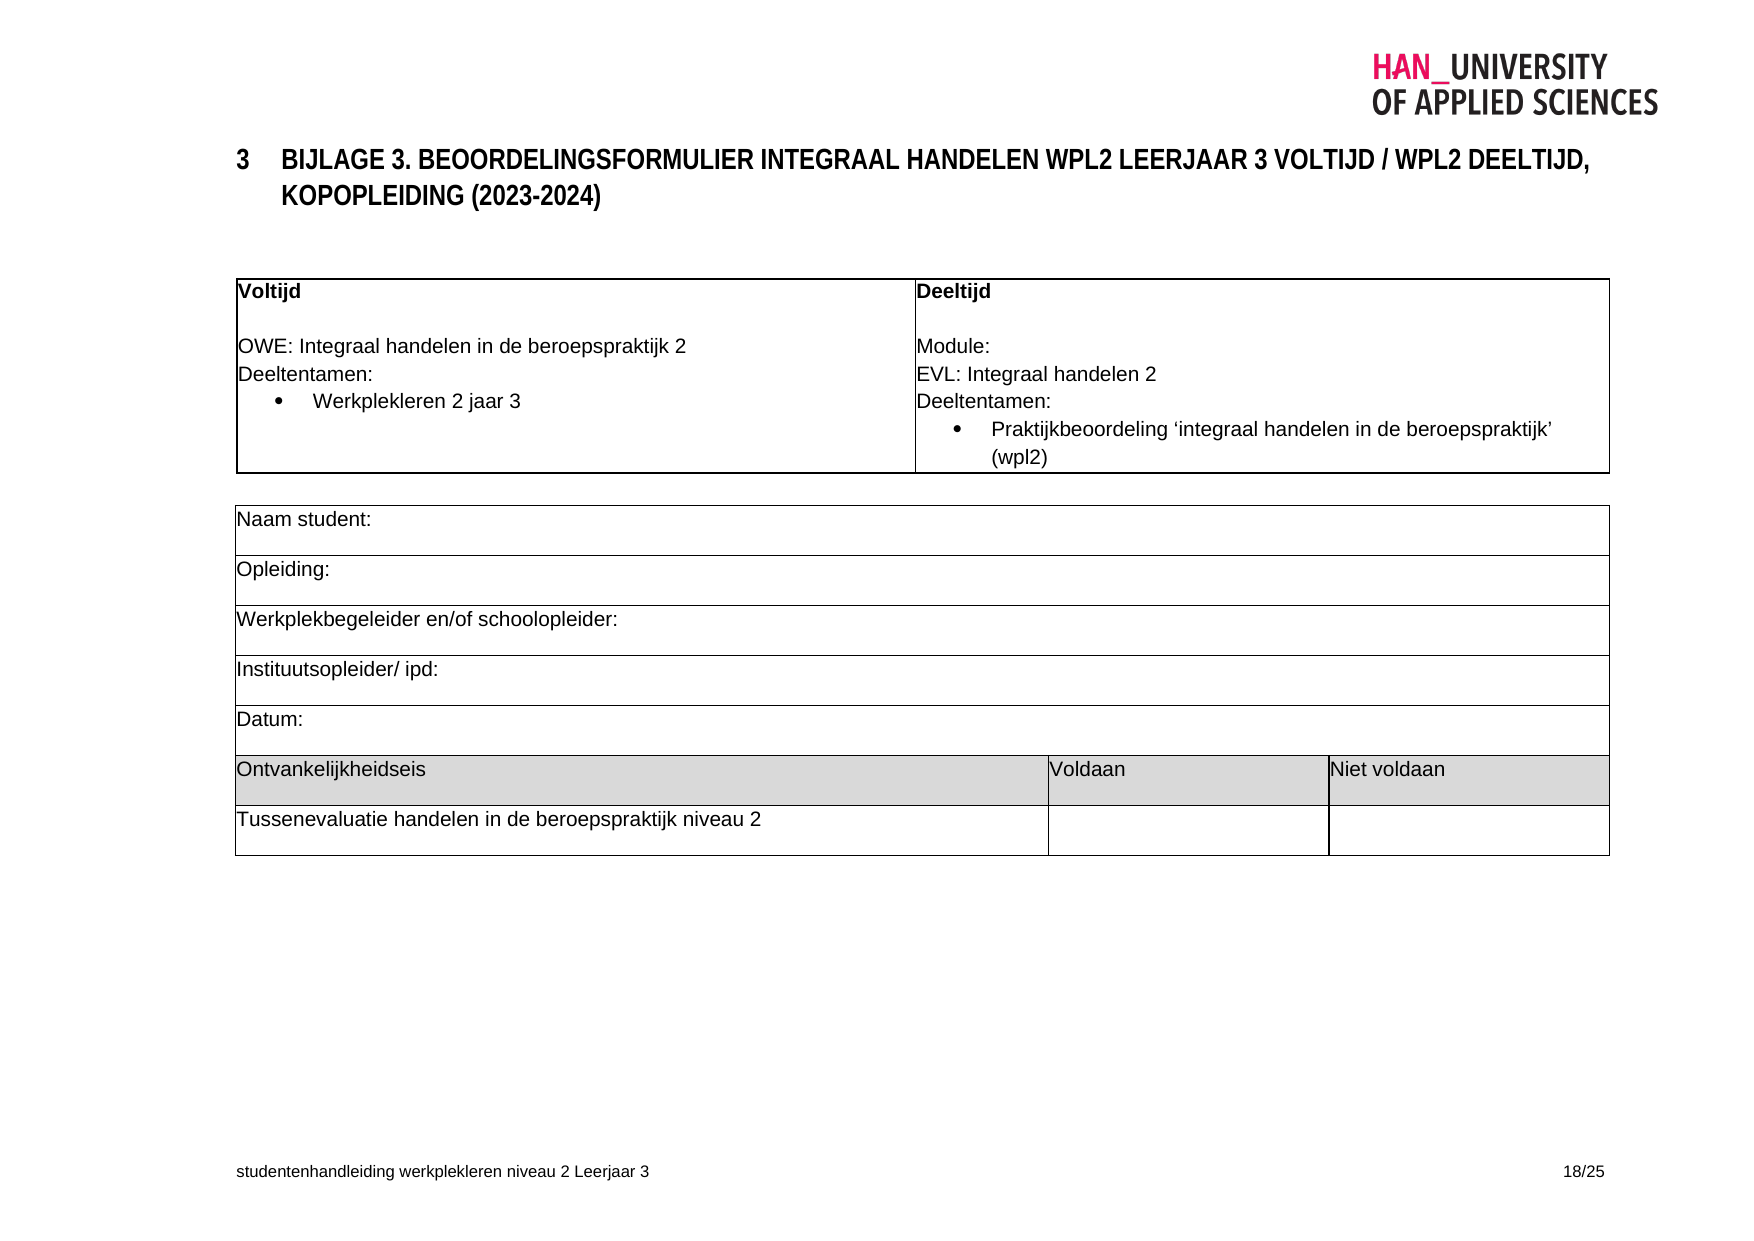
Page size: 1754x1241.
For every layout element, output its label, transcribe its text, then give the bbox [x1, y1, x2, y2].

table_cell Datum: [236, 706, 1609, 755]
table_cell [1330, 806, 1609, 855]
table_cell Opleiding: [236, 556, 1609, 605]
subtitle Bijlage 3. Beoordelingsformulier integraal handelen wpl2 leerjaar 3 voltijd / wpl2 deeltijd, kopopleiding (2023-2024) [236, 142, 1606, 212]
table_cell Ontvankelijkheidseis [236, 756, 1048, 805]
table_cell Tussenevaluatie handelen in de beroepspraktijk niveau 2 [236, 806, 1048, 855]
table_header Deeltijd Module: EVL: Integraal handelen 2 Deeltentamen: Praktijkbeoordeling ‘integraal handelen in de beroepspraktijk’ (wpl2) [916, 280, 1609, 472]
table_cell Instituutsopleider/ ipd: [236, 656, 1609, 705]
table_cell Voldaan [1049, 756, 1328, 805]
picture [1319, 0, 1712, 169]
table_cell Niet voldaan [1330, 756, 1609, 805]
table_cell [1049, 806, 1328, 855]
table_header Naam student: [236, 506, 1609, 555]
table_cell Werkplekbegeleider en/of schoolopleider: [236, 606, 1609, 655]
table_header Voltijd OWE: Integraal handelen in de beroepspraktijk 2 Deeltentamen: Werkplekleren 2 jaar 3 [238, 280, 915, 472]
